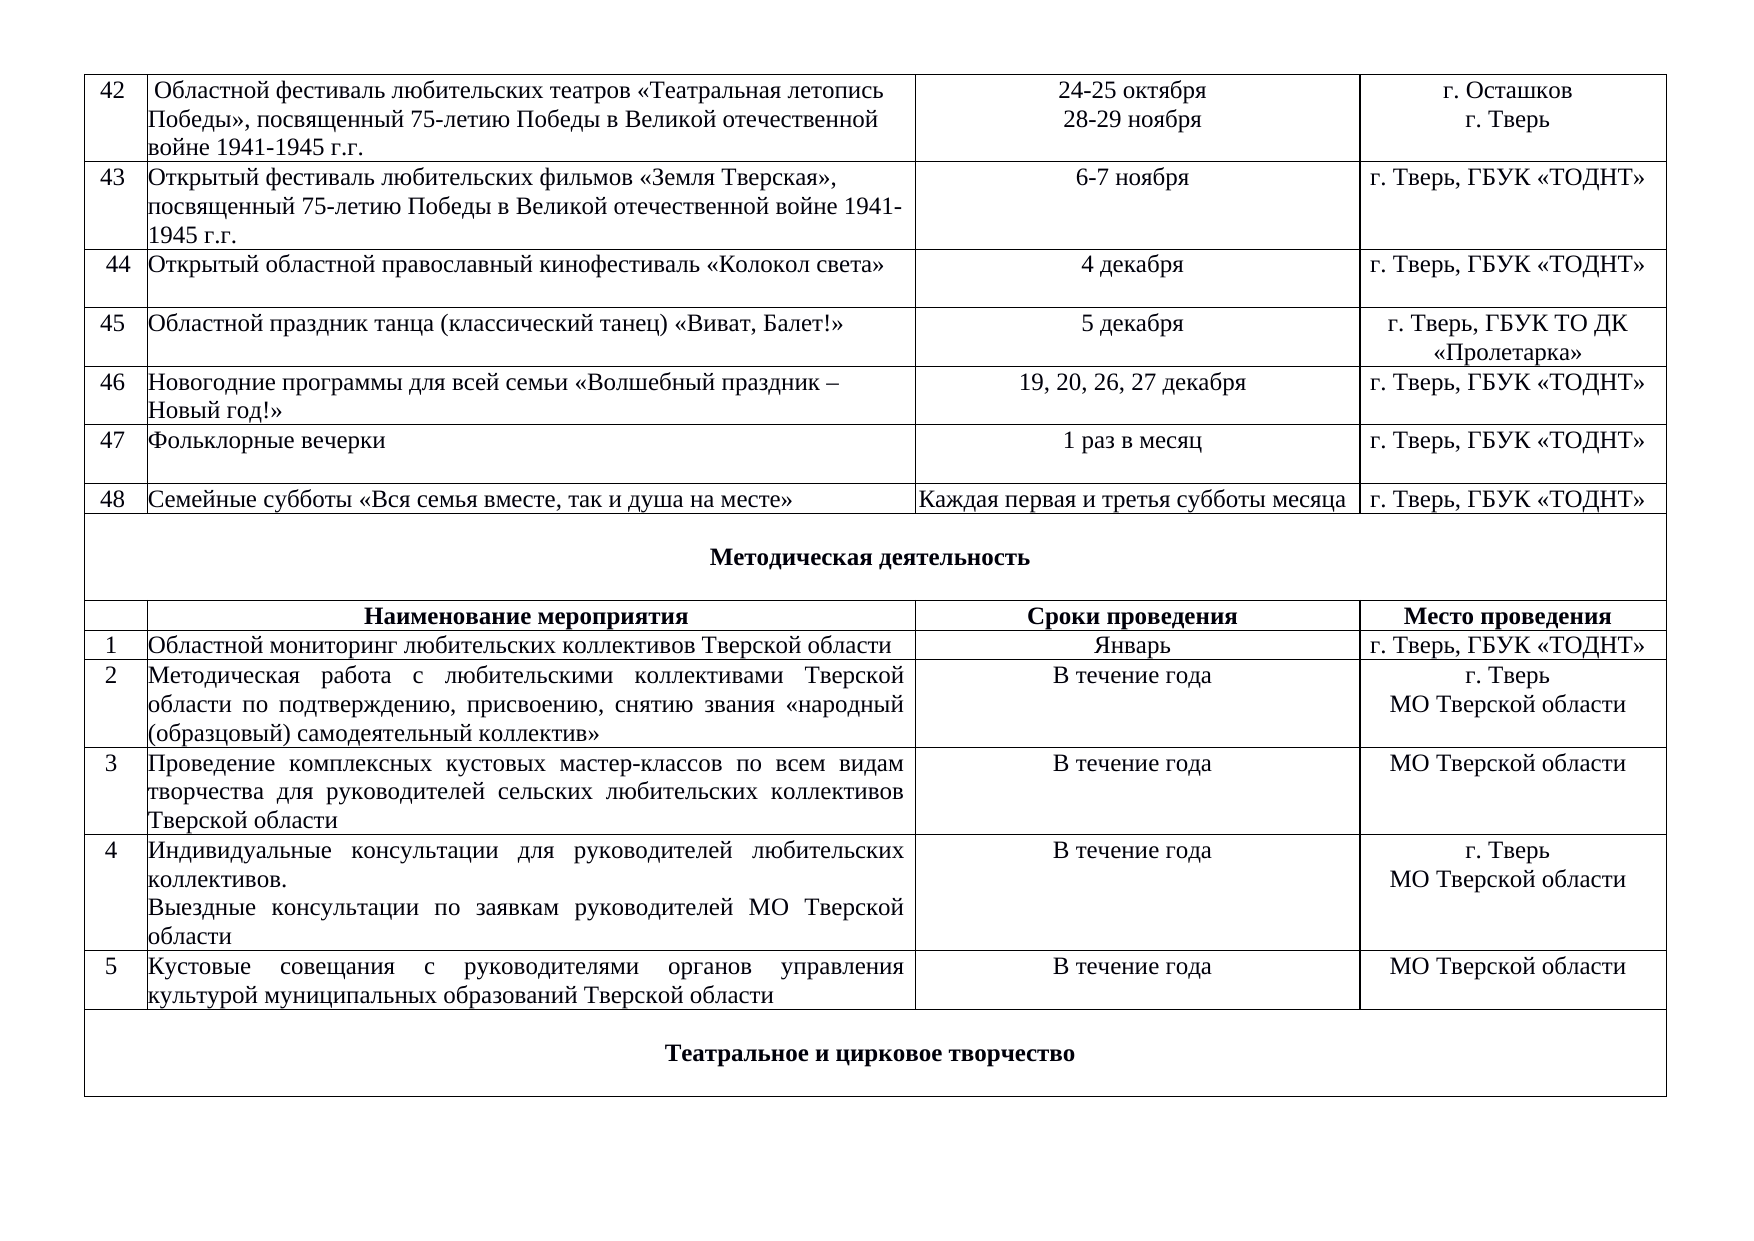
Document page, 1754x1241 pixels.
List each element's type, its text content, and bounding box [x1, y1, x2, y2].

table_cell В течение года [916, 835, 1359, 950]
table_cell Открытый областной православный кинофестиваль «Колокол света» [148, 250, 915, 307]
table_cell г. Осташков г. Тверь [1361, 75, 1666, 161]
table_cell 44 [85, 250, 147, 307]
table_cell Областной фестиваль любительских театров «Театральная летопись Победы», посвященный 75-летию Победы в Великой отечественной войне 1941-1945 г.г. [148, 75, 915, 161]
table_cell 2 [85, 660, 147, 747]
table_cell г. Тверь МО Тверской области [1361, 660, 1666, 747]
table_cell г. Тверь, ГБУК «ТОДНТ» [1361, 484, 1666, 512]
table_cell 6-7 ноября [916, 162, 1359, 248]
table_cell Новогодние программы для всей семьи «Волшебный праздник – Новый год!» [148, 367, 915, 424]
table_cell Каждая первая и третья субботы месяца [916, 484, 1359, 512]
table_cell 24-25 октября 28-29 ноября [916, 75, 1359, 161]
table_cell Индивидуальные консультации для руководителей любительских коллективов. Выездные консультации по заявкам руководителей МО Тверской области [148, 835, 915, 950]
table_cell В течение года [916, 660, 1359, 747]
table_cell г. Тверь, ГБУК «ТОДНТ» [1361, 367, 1666, 424]
table_cell [85, 601, 147, 629]
table_cell 45 [85, 308, 147, 366]
table_cell 5 [85, 951, 147, 1008]
table_cell Театральное и цирковое творчество [85, 1010, 1666, 1096]
table_cell Кустовые совещания с руководителями органов управления культурой муниципальных образований Тверской области [148, 951, 915, 1008]
table_cell г. Тверь, ГБУК «ТОДНТ» [1361, 162, 1666, 248]
table_cell 43 [85, 162, 147, 248]
table_cell 48 [85, 484, 147, 512]
table_cell Открытый фестиваль любительских фильмов «Земля Тверская», посвященный 75-летию Победы в Великой отечественной войне 1941-1945 г.г. [148, 162, 915, 248]
table_cell 4 [85, 835, 147, 950]
table_cell Наименование мероприятия [148, 601, 915, 629]
table_cell Фольклорные вечерки [148, 425, 915, 483]
table_cell г. Тверь, ГБУК «ТОДНТ» [1361, 631, 1666, 659]
table_cell 4 декабря [916, 250, 1359, 307]
table_cell Семейные субботы «Вся семья вместе, так и душа на месте» [148, 484, 915, 512]
table_cell Областной мониторинг любительских коллективов Тверской области [148, 631, 915, 659]
table_cell Место проведения [1361, 601, 1666, 629]
table_cell МО Тверской области [1361, 951, 1666, 1008]
table_cell Методическая работа с любительскими коллективами Тверской области по подтверждению, присвоению, снятию звания «народный (образцовый) самодеятельный коллектив» [148, 660, 915, 747]
table_cell 47 [85, 425, 147, 483]
table_cell МО Тверской области [1361, 748, 1666, 834]
table_cell 3 [85, 748, 147, 834]
table_cell В течение года [916, 951, 1359, 1008]
table_cell г. Тверь МО Тверской области [1361, 835, 1666, 950]
table_cell Областной праздник танца (классический танец) «Виват, Балет!» [148, 308, 915, 366]
table_cell 5 декабря [916, 308, 1359, 366]
table_cell Январь [916, 631, 1359, 659]
table_cell г. Тверь, ГБУК «ТОДНТ» [1361, 250, 1666, 307]
table_cell Сроки проведения [916, 601, 1359, 629]
table_cell г. Тверь, ГБУК «ТОДНТ» [1361, 425, 1666, 483]
table_cell 1 раз в месяц [916, 425, 1359, 483]
table_cell В течение года [916, 748, 1359, 834]
table_cell 46 [85, 367, 147, 424]
table_cell Методическая деятельность [85, 514, 1666, 600]
table_cell г. Тверь, ГБУК ТО ДК «Пролетарка» [1361, 308, 1666, 366]
table_cell 42 [85, 75, 147, 161]
table_cell 19, 20, 26, 27 декабря [916, 367, 1359, 424]
table_cell 1 [85, 631, 147, 659]
table_cell Проведение комплексных кустовых мастер-классов по всем видам творчества для руководителей сельских любительских коллективов Тверской области [148, 748, 915, 834]
